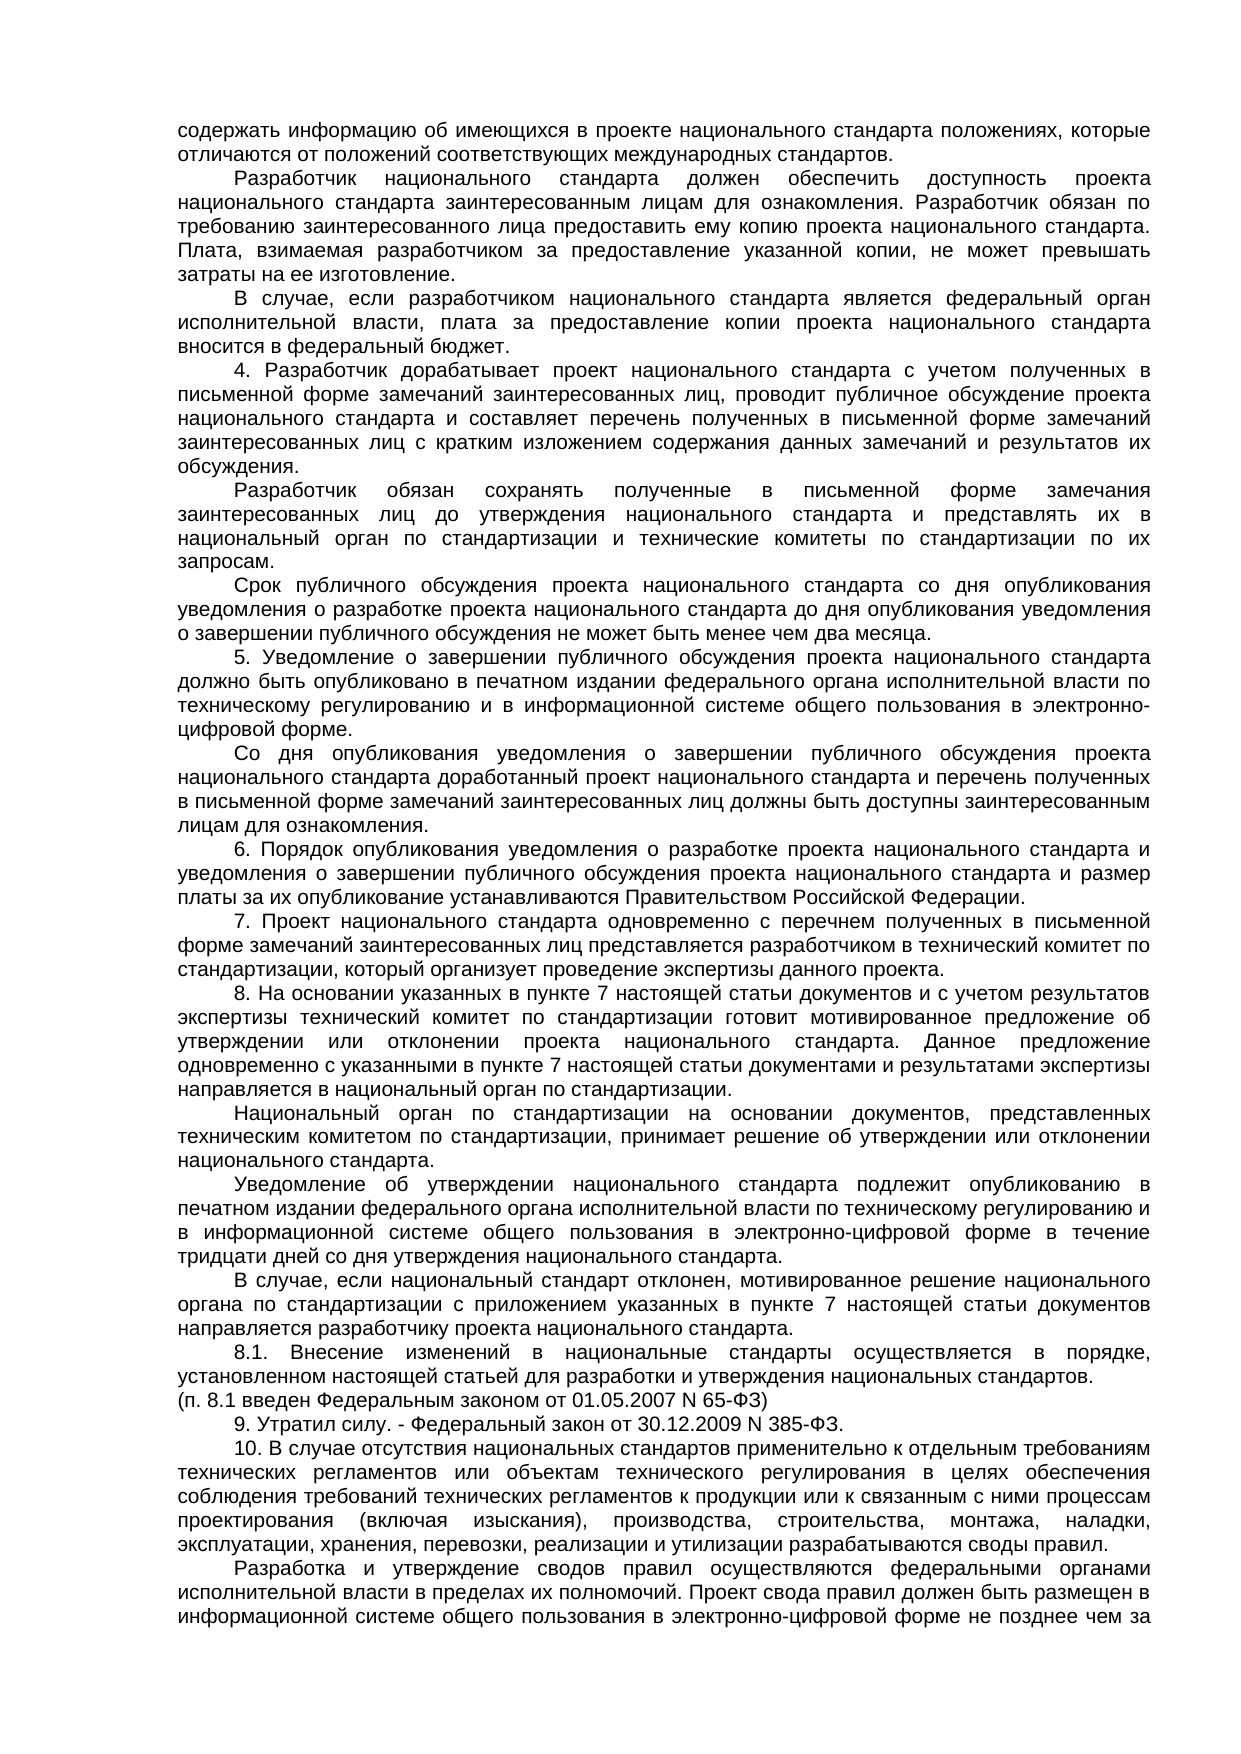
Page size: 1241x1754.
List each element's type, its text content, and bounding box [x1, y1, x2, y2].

text 7. Проект национального стандарта одновременно с перечнем полученных в письменной форме замечаний заинтересованных лиц представляется разработчиком в технический комитет по стандартизации, который организует проведение экспертизы данного проекта. [177, 909, 1152, 981]
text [177, 118, 1152, 166]
text В случае, если национальный стандарт отклонен, мотивированное решение национального органа по стандартизации с приложением указанных в пункте 7 настоящей статьи документов направляется разработчику проекта национального стандарта. [177, 1268, 1152, 1340]
text В случае, если разработчиком национального стандарта является федеральный орган исполнительной власти, плата за предоставление копии проекта национального стандарта вносится в федеральный бюджет. [177, 286, 1152, 358]
text 5. Уведомление о завершении публичного обсуждения проекта национального стандарта должно быть опубликовано в печатном издании федерального органа исполнительной власти по техническому регулированию и в информационной системе общего пользования в электронно-цифровой форме. [177, 645, 1152, 741]
text Разработчик обязан сохранять полученные в письменной форме замечания заинтересованных лиц до утверждения национального стандарта и представлять их в национальный орган по стандартизации и технические комитеты по стандартизации по их запросам. [177, 477, 1152, 573]
text Срок публичного обсуждения проекта национального стандарта со дня опубликования уведомления о разработке проекта национального стандарта до дня опубликования уведомления о завершении публичного обсуждения не может быть менее чем два месяца. [177, 573, 1152, 645]
text Со дня опубликования уведомления о завершении публичного обсуждения проекта национального стандарта доработанный проект национального стандарта и перечень полученных в письменной форме замечаний заинтересованных лиц должны быть доступны заинтересованным лицам для ознакомления. [177, 741, 1152, 837]
text Разработчик национального стандарта должен обеспечить доступность проекта национального стандарта заинтересованным лицам для ознакомления. Разработчик обязан по требованию заинтересованного лица предоставить ему копию проекта национального стандарта. Плата, взимаемая разработчиком за предоставление указанной копии, не может превышать затраты на ее изготовление. [177, 166, 1152, 286]
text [177, 1556, 1152, 1627]
text 8. На основании указанных в пункте 7 настоящей статьи документов и с учетом результатов экспертизы технический комитет по стандартизации готовит мотивированное предложение об утверждении или отклонении проекта национального стандарта. Данное предложение одновременно с указанными в пункте 7 настоящей статьи документами и результатами экспертизы направляется в национальный орган по стандартизации. [177, 981, 1152, 1100]
text (п. 8.1 введен Федеральным законом от 01.05.2007 N 65-ФЗ) [177, 1388, 1152, 1412]
text 8.1. Внесение изменений в национальные стандарты осуществляется в порядке, установленном настоящей статьей для разработки и утверждения национальных стандартов. [177, 1340, 1152, 1388]
text 4. Разработчик дорабатывает проект национального стандарта с учетом полученных в письменной форме замечаний заинтересованных лиц, проводит публичное обсуждение проекта национального стандарта и составляет перечень полученных в письменной форме замечаний заинтересованных лиц с кратким изложением содержания данных замечаний и результатов их обсуждения. [177, 358, 1152, 477]
text 6. Порядок опубликования уведомления о разработке проекта национального стандарта и уведомления о завершении публичного обсуждения проекта национального стандарта и размер платы за их опубликование устанавливаются Правительством Российской Федерации. [177, 837, 1152, 909]
text 9. Утратил силу. - Федеральный закон от 30.12.2009 N 385-ФЗ. [177, 1412, 1152, 1436]
text Уведомление об утверждении национального стандарта подлежит опубликованию в печатном издании федерального органа исполнительной власти по техническому регулированию и в информационной системе общего пользования в электронно-цифровой форме в течение тридцати дней со дня утверждения национального стандарта. [177, 1172, 1152, 1268]
text 10. В случае отсутствия национальных стандартов применительно к отдельным требованиям технических регламентов или объектам технического регулирования в целях обеспечения соблюдения требований технических регламентов к продукции или к связанным с ними процессам проектирования (включая изыскания), производства, строительства, монтажа, наладки, эксплуатации, хранения, перевозки, реализации и утилизации разрабатываются своды правил. [177, 1436, 1152, 1556]
text Национальный орган по стандартизации на основании документов, представленных техническим комитетом по стандартизации, принимает решение об утверждении или отклонении национального стандарта. [177, 1100, 1152, 1172]
